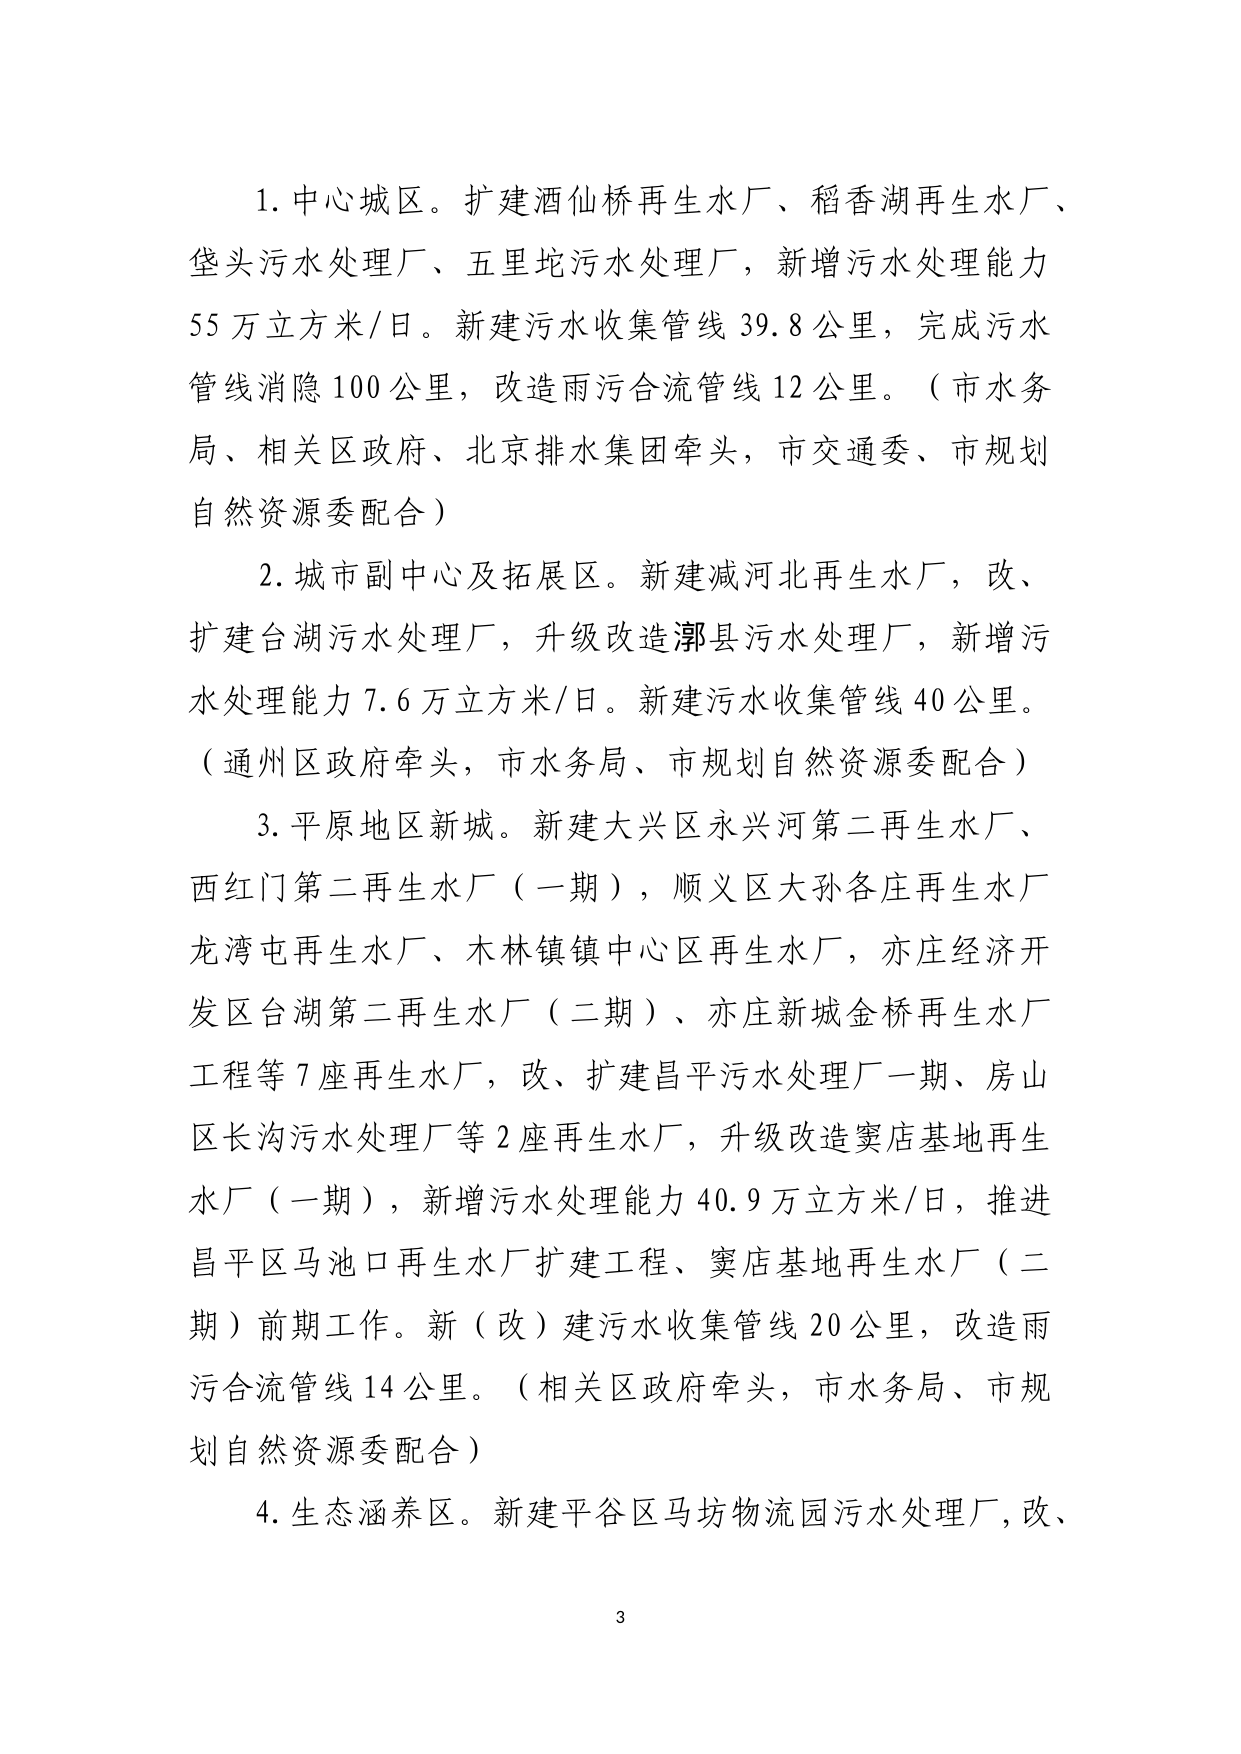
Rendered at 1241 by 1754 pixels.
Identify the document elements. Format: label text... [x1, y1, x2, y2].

text 2.城市副中心及拓展区。新建减河北再生水厂，改、扩建台湖污水处理厂，升级改造漷县污水处理厂，新增污水处理能力7.6万立方米/日。新建污水收集管线40公里。（通州区政府牵头，市水务局、市规划自然资源委配合） [187, 537, 1053, 787]
text 3.平原地区新城。新建大兴区永兴河第二再生水厂、西红门第二再生水厂（一期），顺义区大孙各庄再生水厂、龙湾屯再生水厂、木林镇镇中心区再生水厂，亦庄经济开发区台湖第二再生水厂（二期）、亦庄新城金桥再生水厂工程等7座再生水厂，改、扩建昌平污水处理厂一期、房山区长沟污水处理厂等2座再生水厂，升级改造窦店基地再生水厂（一期），新增污水处理能力40.9万立方米/日，推进昌平区马池口再生水厂扩建工程、窦店基地再生水厂（二期）前期工作。新（改）建污水收集管线20公里，改造雨污合流管线14公里。（相关区政府牵头，市水务局、市规划自然资源委配合） [187, 787, 1053, 1474]
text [187, 1474, 1053, 1537]
text 1.中心城区。扩建酒仙桥再生水厂、稻香湖再生水厂、垡头污水处理厂、五里坨污水处理厂，新增污水处理能力55万立方米/日。新建污水收集管线39.8公里，完成污水管线消隐100公里，改造雨污合流管线12公里。（市水务局、相关区政府、北京排水集团牵头，市交通委、市规划自然资源委配合） [187, 162, 1053, 537]
